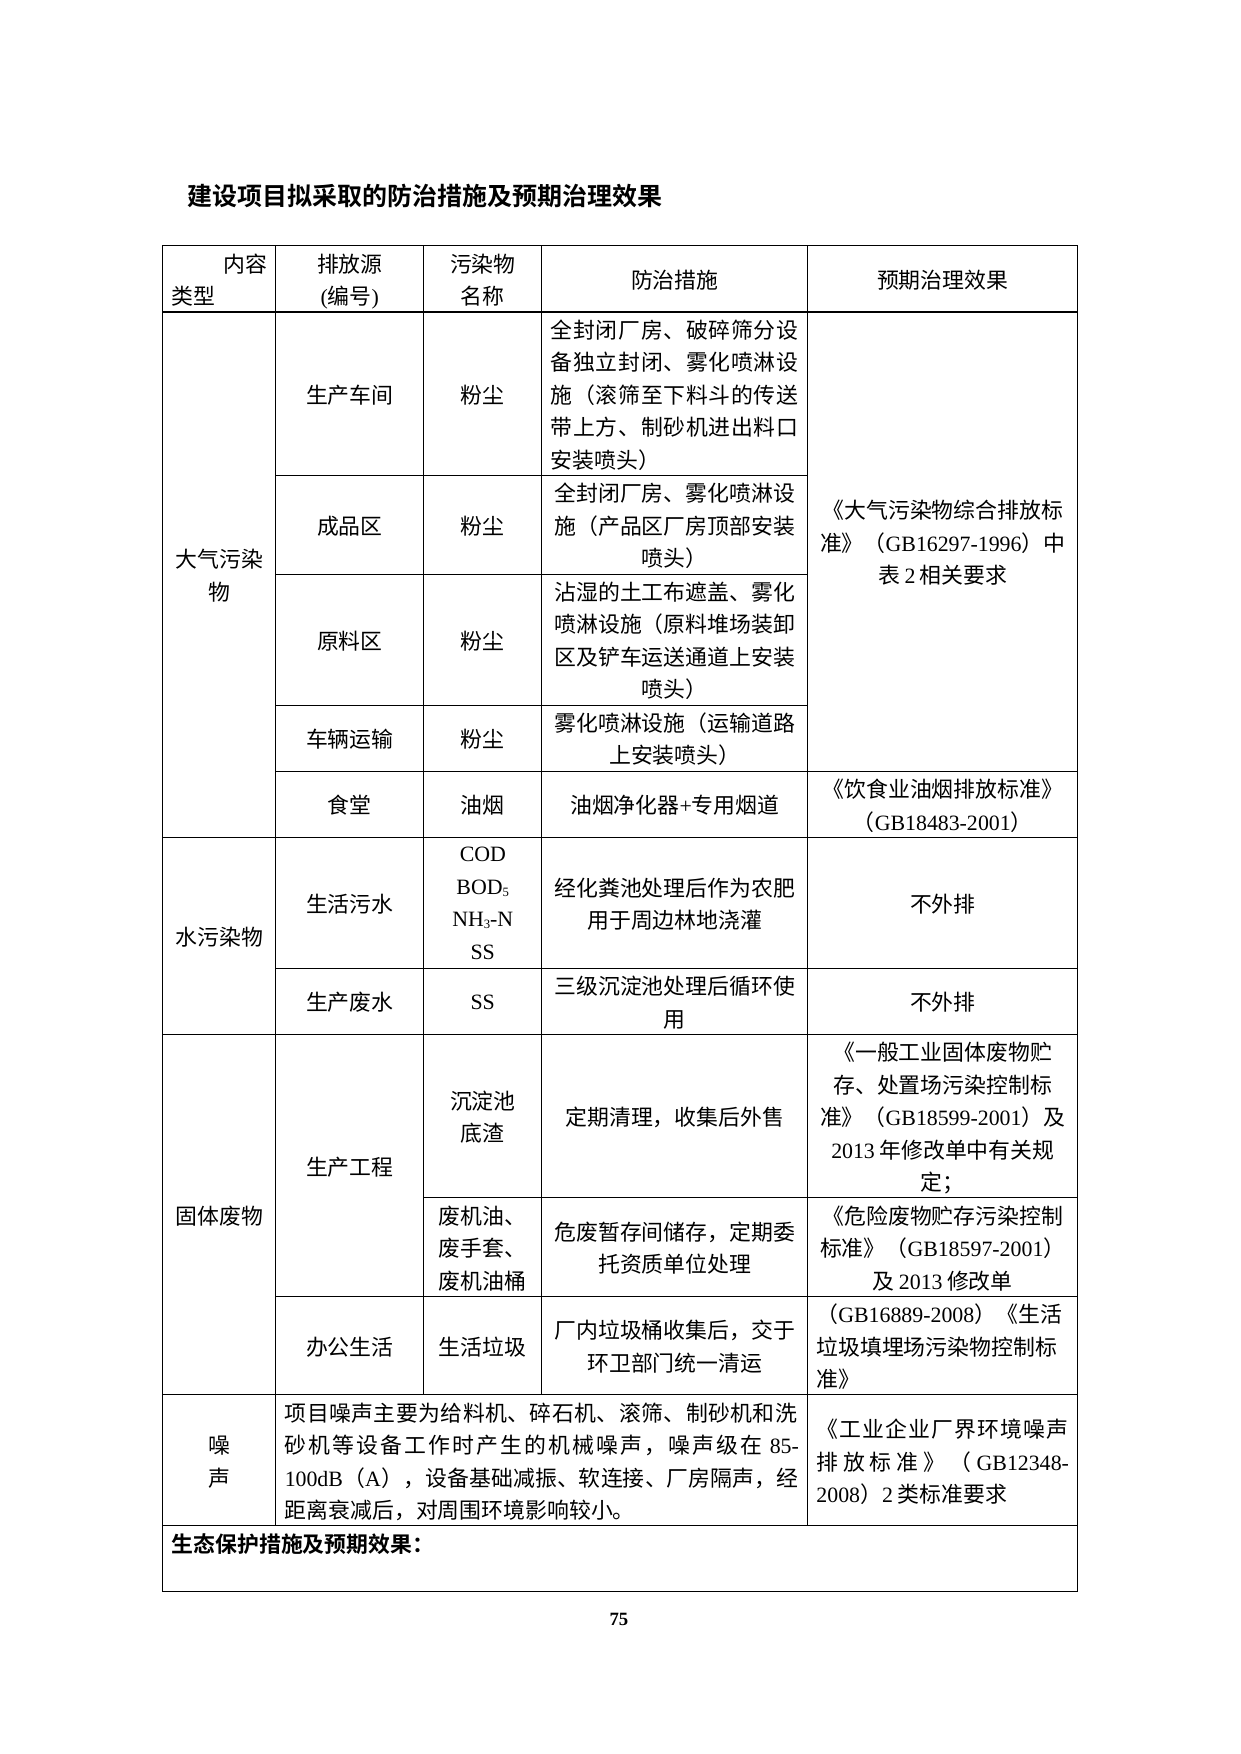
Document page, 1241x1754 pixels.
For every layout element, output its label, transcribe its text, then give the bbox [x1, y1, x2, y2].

table_cell 不外排 [808, 969, 1077, 1034]
table_cell 车辆运输 [276, 706, 423, 771]
table_cell 项目噪声主要为给料机、碎石机、滚筛、制砂机和洗砂机等设备工作时产生的机械噪声，噪声级在85-100dB（A），设备基础减振、软连接、厂房隔声，经距离衰减后，对周围环境影响较小。 [276, 1395, 807, 1525]
table_cell 全封闭厂房、雾化喷淋设施（产品区厂房顶部安装喷头） [542, 476, 807, 573]
table_cell COD BOD5 NH3-N SS [424, 838, 541, 968]
table_cell 粉尘 [424, 575, 541, 704]
table_cell SS [424, 969, 541, 1034]
table_cell 生产车间 [276, 313, 423, 475]
table_cell 粉尘 [424, 313, 541, 475]
table_cell 雾化喷淋设施（运输道路上安装喷头） [542, 706, 807, 771]
table_cell 食堂 [276, 772, 423, 837]
table_cell （GB16889-2008）《生活垃圾填埋场污染物控制标准》 [808, 1297, 1077, 1394]
table_cell 生产工程 [276, 1035, 423, 1296]
table_cell 粉尘 [424, 476, 541, 573]
table_cell 全封闭厂房、破碎筛分设备独立封闭、雾化喷淋设施（滚筛至下料斗的传送带上方、制砂机进出料口安装喷头） [542, 313, 807, 475]
table_cell 原料区 [276, 575, 423, 704]
text 建设项目拟采取的防治措施及预期治理效果 [187, 162, 1053, 227]
table_cell 《工业企业厂界环境噪声排放标准》（GB12348-2008）2类标准要求 [808, 1395, 1077, 1525]
table_cell 经化粪池处理后作为农肥用于周边林地浇灌 [542, 838, 807, 968]
table_header 排放源 (编号) [276, 246, 423, 311]
table_cell 成品区 [276, 476, 423, 573]
table_cell 噪 声 [163, 1395, 275, 1525]
table_cell 固体废物 [163, 1035, 275, 1394]
table_cell 大气污染物 [163, 313, 275, 837]
table_cell 《危险废物贮存污染控制标准》（GB18597-2001）及2013修改单 [808, 1198, 1077, 1296]
table_cell 危废暂存间储存，定期委托资质单位处理 [542, 1198, 807, 1296]
table_cell 沉淀池 底渣 [424, 1035, 541, 1197]
table_cell 不外排 [808, 838, 1077, 968]
table_cell 粉尘 [424, 706, 541, 771]
table_cell 《大气污染物综合排放标准》（GB16297-1996）中表2相关要求 [808, 313, 1077, 771]
table_cell 油烟 [424, 772, 541, 837]
table_cell 办公生活 [276, 1297, 423, 1394]
table_cell 《饮食业油烟排放标准》（GB18483-2001） [808, 772, 1077, 837]
table_cell 油烟净化器+专用烟道 [542, 772, 807, 837]
table_header 防治措施 [542, 246, 807, 311]
table_cell 厂内垃圾桶收集后，交于环卫部门统一清运 [542, 1297, 807, 1394]
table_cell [163, 1526, 1077, 1591]
table_cell 《一般工业固体废物贮存、处置场污染控制标准》（GB18599-2001）及2013年修改单中有关规定； [808, 1035, 1077, 1197]
table_cell 废机油、废手套、废机油桶 [424, 1198, 541, 1296]
table_cell 生活垃圾 [424, 1297, 541, 1394]
table_header 预期治理效果 [808, 246, 1077, 311]
table_cell 水污染物 [163, 838, 275, 1034]
table_header 内容 类型 [163, 246, 275, 311]
table_cell 定期清理，收集后外售 [542, 1035, 807, 1197]
table_cell 生产废水 [276, 969, 423, 1034]
table_cell 生活污水 [276, 838, 423, 968]
table_header 污染物 名称 [424, 246, 541, 311]
table_cell 三级沉淀池处理后循环使用 [542, 969, 807, 1034]
table_cell 沾湿的土工布遮盖、雾化喷淋设施（原料堆场装卸区及铲车运送通道上安装喷头） [542, 575, 807, 704]
